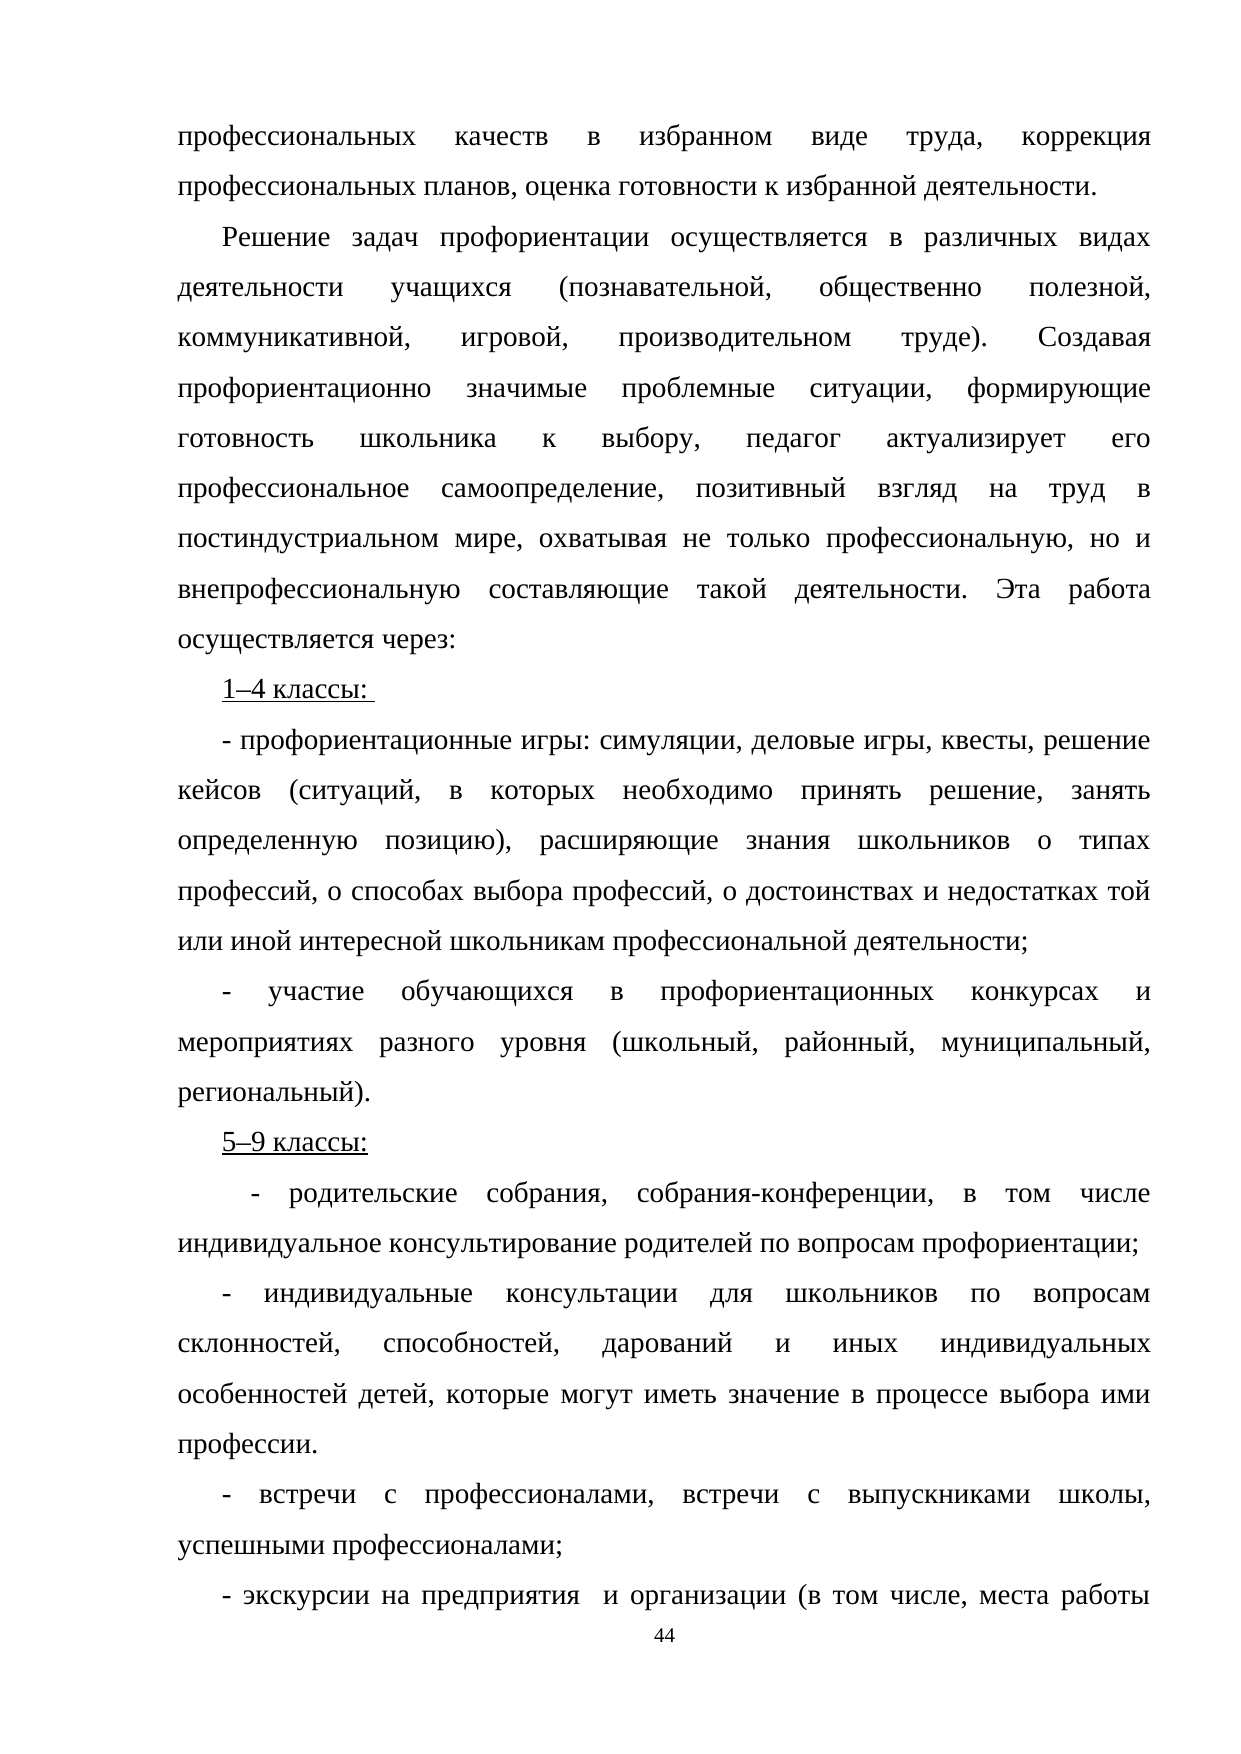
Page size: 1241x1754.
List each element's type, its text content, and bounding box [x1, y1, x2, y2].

text - профориентационные игры: симуляции, деловые игры, квесты, решение кейсов (ситуаций, в которых необходимо принять решение, занять определенную позицию), расширяющие знания школьников о типах профессий, о способах выбора профессий, о достоинствах и недостатках той или иной интересной школьникам профессиональной деятельности; [177, 722, 1152, 957]
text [177, 1577, 1152, 1611]
text Решение задач профориентации осуществляется в различных видах деятельности учащихся (познавательной, общественно полезной, коммуникативной, игровой, производительном труде). Создавая профориентационно значимые проблемные ситуации, формирующие готовность школьника к выбору, педагог актуализирует его профессиональное самоопределение, позитивный взгляд на труд в постиндустриальном мире, охватывая не только профессиональную, но и внепрофессиональную составляющие такой деятельности. Эта работа осуществляется через: [177, 219, 1152, 655]
text - участие обучающихся в профориентационных конкурсах и мероприятиях разного уровня (школьный, районный, муниципальный, региональный). [177, 973, 1152, 1108]
text - индивидуальные консультации для школьников по вопросам склонностей, способностей, дарований и иных индивидуальных особенностей детей, которые могут иметь значение в процессе выбора ими профессии. [177, 1275, 1152, 1460]
text - встречи с профессионалами, встречи с выпускниками школы, успешными профессионалами; [177, 1477, 1152, 1560]
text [177, 118, 1152, 202]
text - родительские собрания, собрания-конференции, в том числе индивидуальное консультирование родителей по вопросам профориентации; [177, 1175, 1152, 1258]
text 1–4 классы: [177, 672, 1152, 705]
text 5–9 классы: [177, 1124, 1152, 1158]
